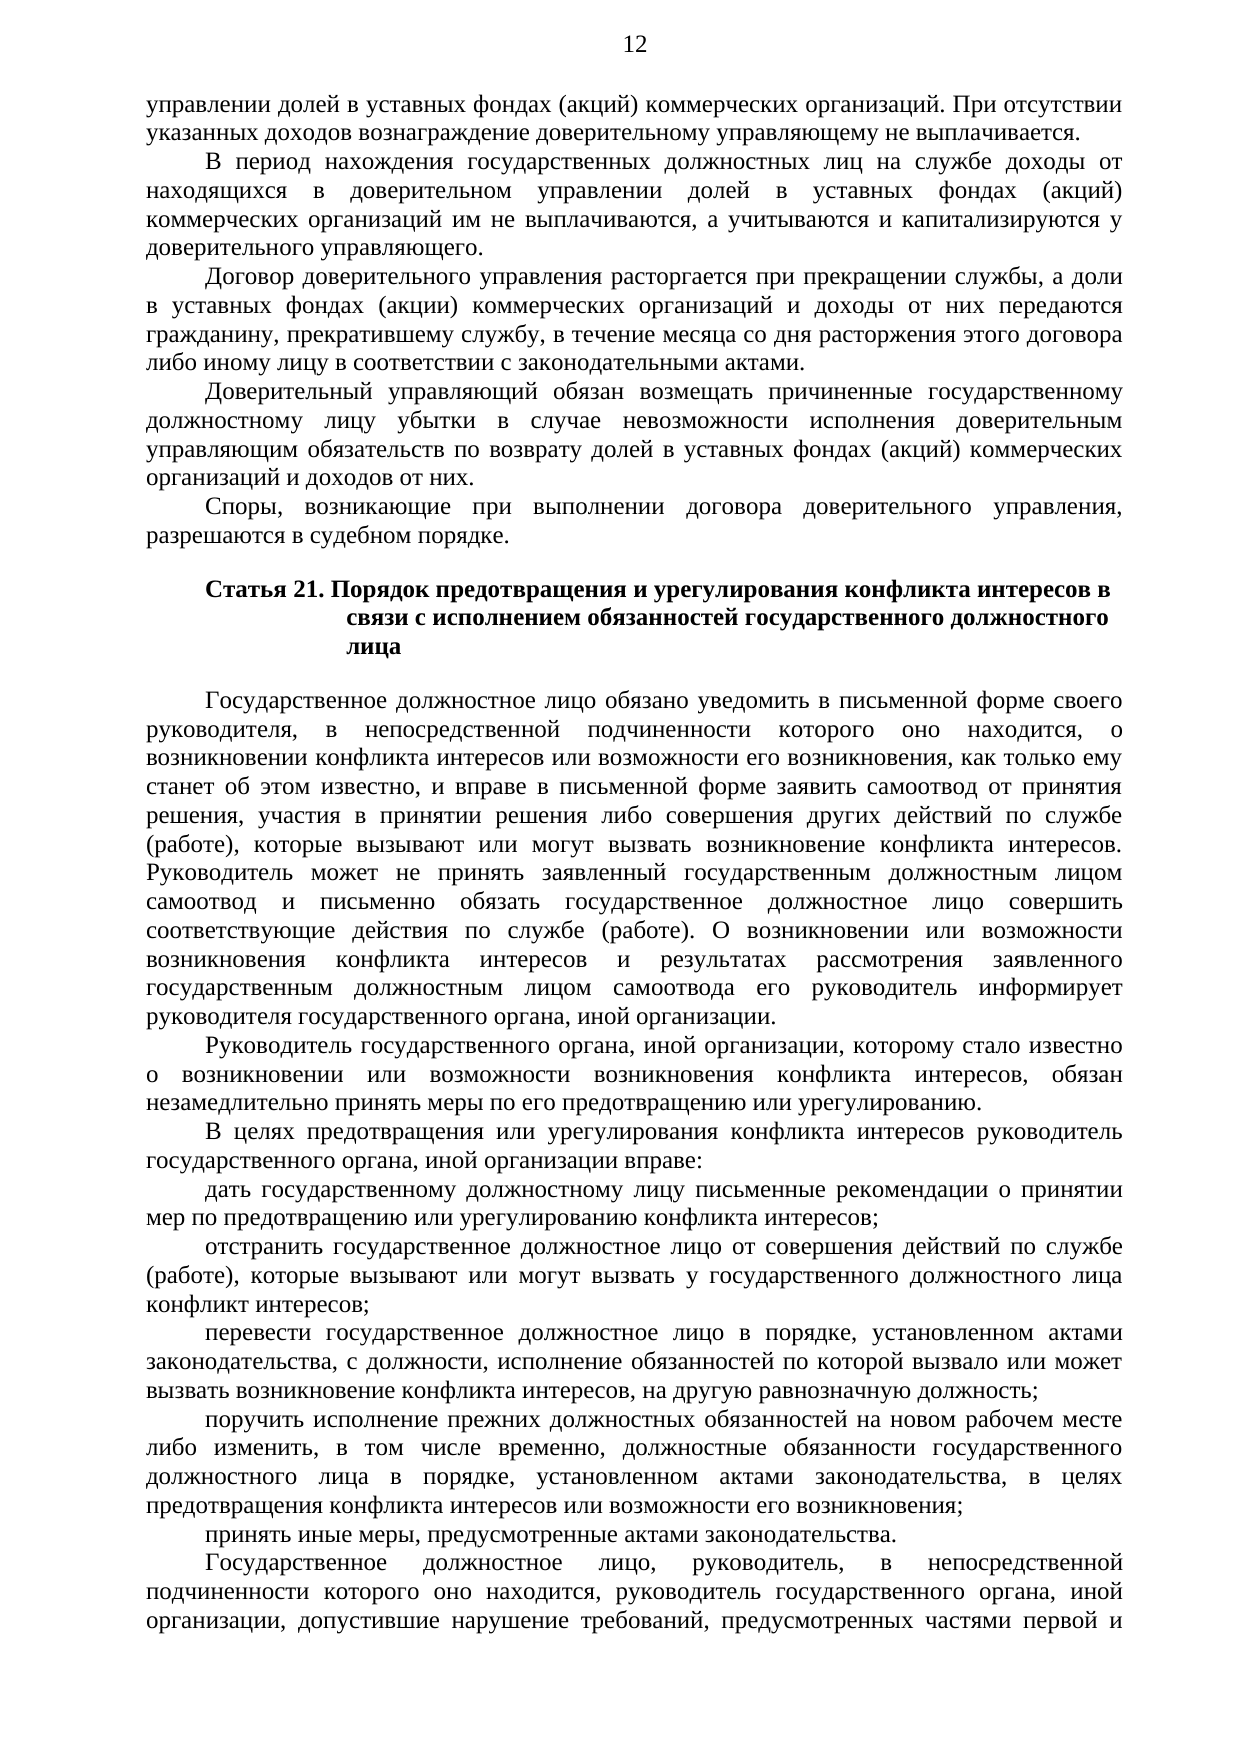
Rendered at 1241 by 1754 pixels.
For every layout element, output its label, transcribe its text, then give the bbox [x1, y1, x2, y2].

text Руководитель государственного органа, иной организации, которому стало известно о возникновении или возможности возникновения конфликта интересов, обязан незамедлительно принять меры по его предотвращению или урегулированию. [146, 1030, 1123, 1116]
text дать государственному должностному лицу письменные рекомендации о принятии мер по предотвращению или урегулированию конфликта интересов; [146, 1174, 1123, 1231]
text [146, 89, 1123, 146]
text Государственное должностное лицо обязано уведомить в письменной форме своего руководителя, в непосредственной подчиненности которого оно находится, о возникновении конфликта интересов или возможности его возникновения, как только ему станет об этом известно, и вправе в письменной форме заявить самоотвод от принятия решения, участия в принятии решения либо совершения других действий по службе (работе), которые вызывают или могут вызвать возникновение конфликта интересов. Руководитель может не принять заявленный государственным должностным лицом самоотвод и письменно обязать государственное должностное лицо совершить соответствующие действия по службе (работе). О возникновении или возможности возникновения конфликта интересов и результатах рассмотрения заявленного государственным должностным лицом самоотвода его руководитель информирует руководителя государственного органа, иной организации. [146, 685, 1123, 1030]
text поручить исполнение прежних должностных обязанностей на новом рабочем месте либо изменить, в том числе временно, должностные обязанности государственного должностного лица в порядке, установленном актами законодательства, в целях предотвращения конфликта интересов или возможности его возникновения; [146, 1404, 1123, 1519]
text Статья 21. Порядок предотвращения и урегулирования конфликта интересов в связи с исполнением обязанностей государственного должностного лица [205, 574, 1123, 660]
text Договор доверительного управления расторгается при прекращении службы, а доли в уставных фондах (акции) коммерческих организаций и доходы от них передаются гражданину, прекратившему службу, в течение месяца со дня расторжения этого договора либо иному лицу в соответствии с законодательными актами. [146, 261, 1123, 376]
text В период нахождения государственных должностных лиц на службе доходы от находящихся в доверительном управлении долей в уставных фондах (акций) коммерческих организаций им не выплачиваются, а учитываются и капитализируются у доверительного управляющего. [146, 146, 1123, 261]
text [146, 1547, 1123, 1634]
text перевести государственное должностное лицо в порядке, установленном актами законодательства, с должности, исполнение обязанностей по которой вызвало или может вызвать возникновение конфликта интересов, на другую равнозначную должность; [146, 1317, 1123, 1404]
text Споры, возникающие при выполнении договора доверительного управления, разрешаются в судебном порядке. [146, 491, 1123, 549]
text принять иные меры, предусмотренные актами законодательства. [146, 1519, 1123, 1547]
text Доверительный управляющий обязан возмещать причиненные государственному должностному лицу убытки в случае невозможности исполнения доверительным управляющим обязательств по возврату долей в уставных фондах (акций) коммерческих организаций и доходов от них. [146, 376, 1123, 491]
text В целях предотвращения или урегулирования конфликта интересов руководитель государственного органа, иной организации вправе: [146, 1116, 1123, 1174]
text отстранить государственное должностное лицо от совершения действий по службе (работе), которые вызывают или могут вызвать у государственного должностного лица конфликт интересов; [146, 1231, 1123, 1317]
